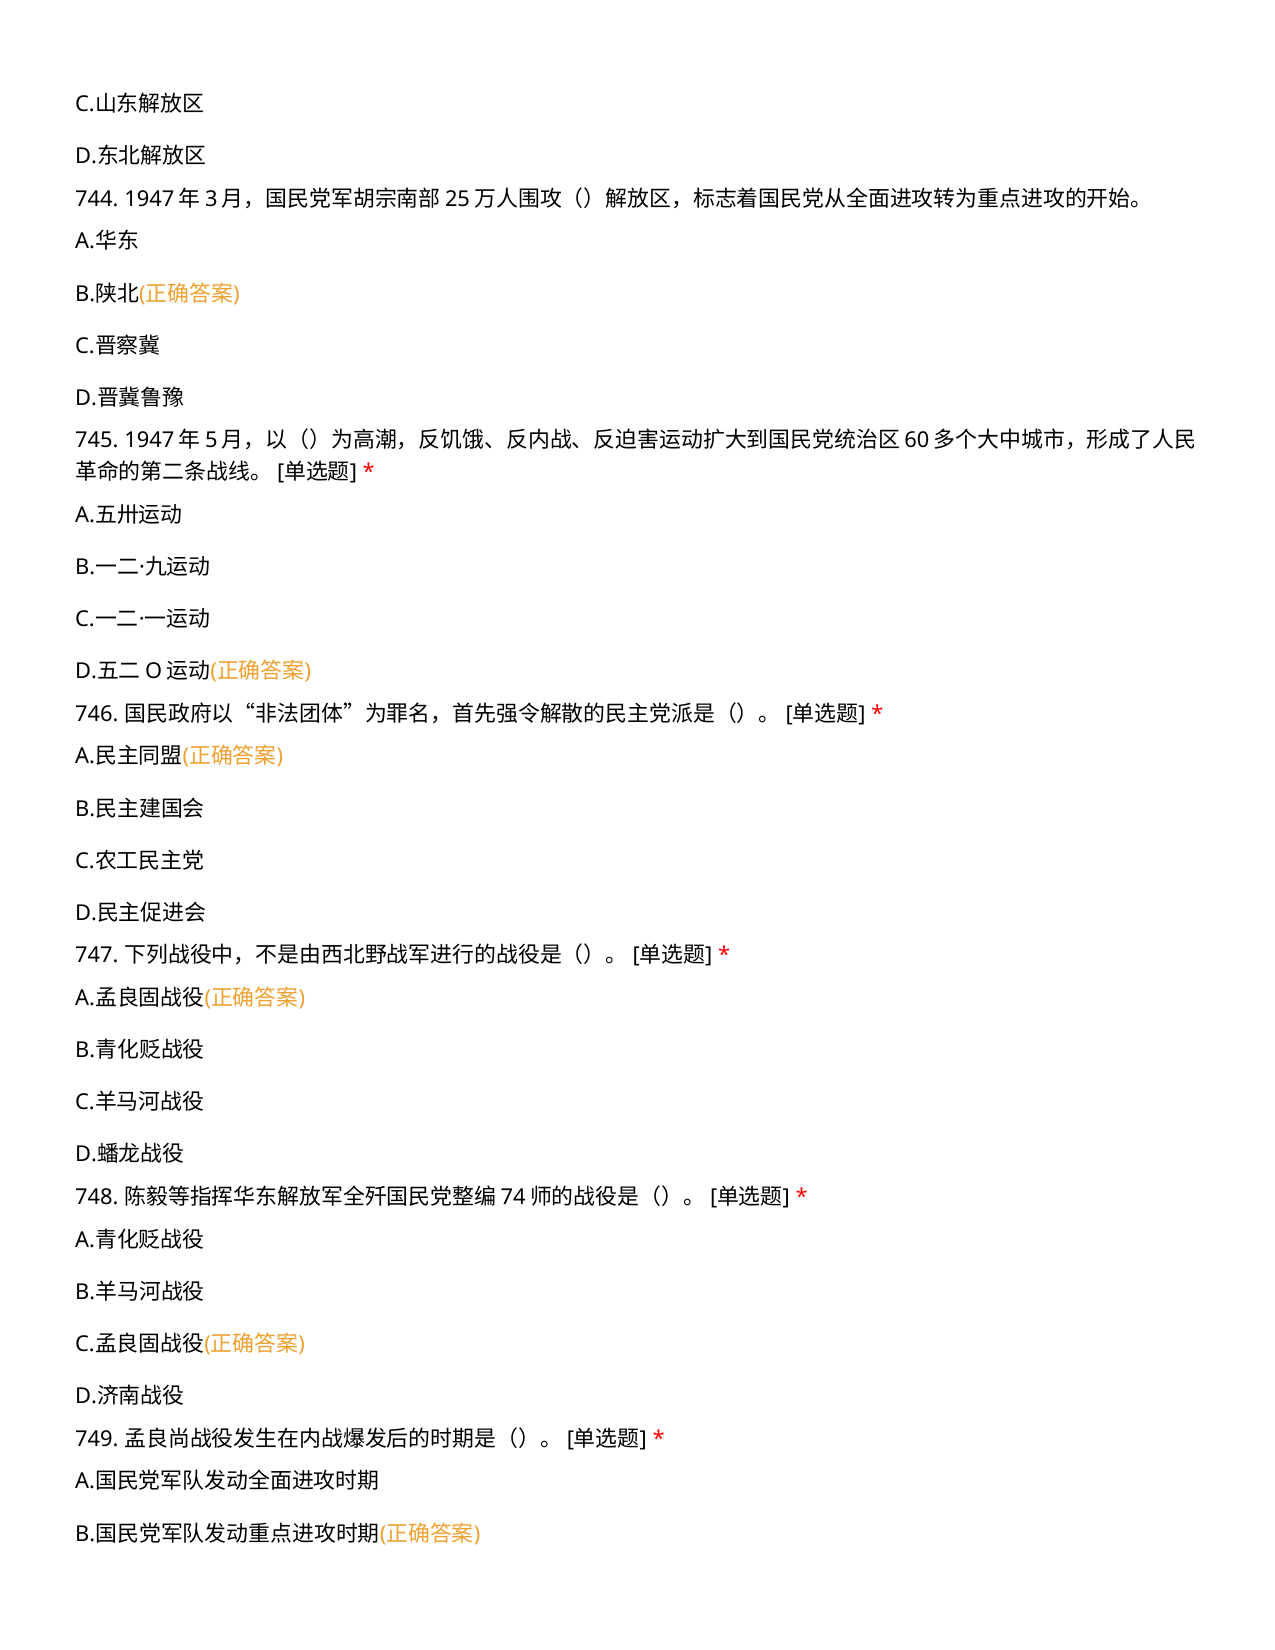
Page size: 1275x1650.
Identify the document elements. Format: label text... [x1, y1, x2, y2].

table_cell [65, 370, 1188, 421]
text 748. 陈毅等指挥华东解放军全歼国民党整编74师的战役是（）。 [单选题] * [75, 1179, 1200, 1211]
text 746. 国民政府以“非法团体”为罪名，首先强令解散的民主党派是（）。 [单选题] * [75, 696, 1200, 728]
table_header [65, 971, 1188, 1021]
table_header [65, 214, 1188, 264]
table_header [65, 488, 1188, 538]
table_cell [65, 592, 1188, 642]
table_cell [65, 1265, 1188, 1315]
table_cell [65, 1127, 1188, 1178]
text 744. 1947年3月，国民党军胡宗南部25万人围攻（）解放区，标志着国民党从全面进攻转为重点进攻的开始。 [75, 181, 1200, 212]
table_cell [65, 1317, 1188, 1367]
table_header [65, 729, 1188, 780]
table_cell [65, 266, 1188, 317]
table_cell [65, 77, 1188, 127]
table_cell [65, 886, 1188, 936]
text 745. 1947年5月，以（）为高潮，反饥饿、反内战、反迫害运动扩大到国民党统治区60多个大中城市，形成了人民革命的第二条战线。 [单选题] * [75, 422, 1200, 486]
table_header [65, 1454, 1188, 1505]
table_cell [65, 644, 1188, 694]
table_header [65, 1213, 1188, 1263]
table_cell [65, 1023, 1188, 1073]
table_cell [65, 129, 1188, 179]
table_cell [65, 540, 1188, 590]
text 747. 下列战役中，不是由西北野战军进行的战役是（）。 [单选题] * [75, 937, 1200, 969]
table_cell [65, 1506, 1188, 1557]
text 749. 孟良尚战役发生在内战爆发后的时期是（）。 [单选题] * [75, 1421, 1200, 1453]
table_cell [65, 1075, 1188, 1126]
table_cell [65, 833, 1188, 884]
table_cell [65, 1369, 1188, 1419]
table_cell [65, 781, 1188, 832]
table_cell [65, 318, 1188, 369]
